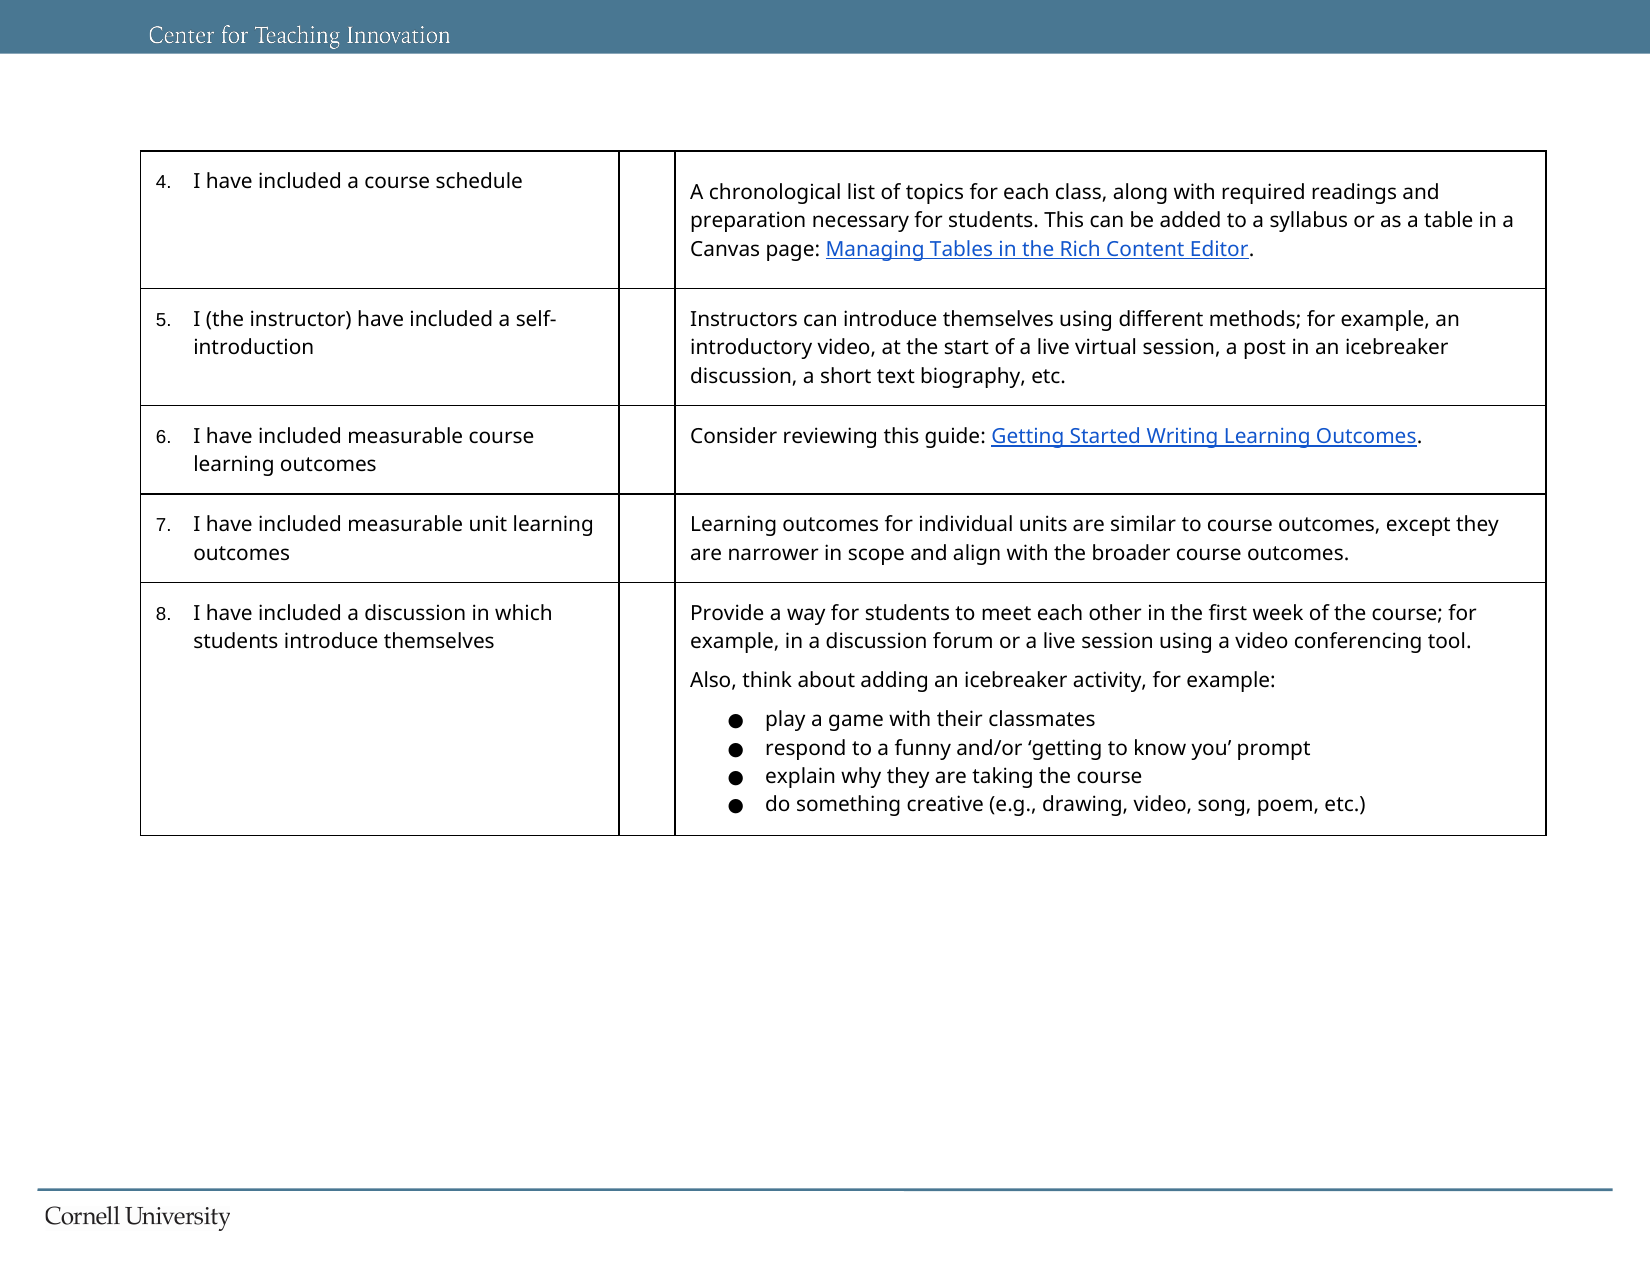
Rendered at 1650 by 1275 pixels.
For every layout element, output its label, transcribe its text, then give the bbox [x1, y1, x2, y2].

table_cell [620, 583, 674, 834]
table_cell I have included measurable unit learning outcomes [141, 495, 618, 581]
table_cell Provide a way for students to meet each other in the first week of the course; for example, in a discussion forum or a live session using a video conferencing tool. Also, think about adding an icebreaker activity, for example: play a game with their classmates respond to a funny and/or ‘getting to know you’ prompt explain why they are taking the course do something creative (e.g., drawing, video, song, poem, etc.) [676, 583, 1545, 834]
picture [149, 25, 450, 49]
table_cell Instructors can introduce themselves using different methods; for example, an introductory video, at the start of a live virtual session, a post in an icebreaker discussion, a short text biography, etc. [676, 289, 1545, 404]
table_cell [620, 289, 674, 404]
table_cell I (the instructor) have included a self-introduction [141, 289, 618, 404]
picture [45, 1206, 230, 1231]
table_cell [620, 495, 674, 581]
table_cell Consider reviewing this guide: Getting Started Writing Learning Outcomes. [676, 406, 1545, 493]
table_cell I have included measurable course learning outcomes [141, 406, 618, 493]
table_cell Learning outcomes for individual units are similar to course outcomes, except they are narrower in scope and align with the broader course outcomes. [676, 495, 1545, 581]
table_cell I have included a discussion in which students introduce themselves [141, 583, 618, 834]
table_cell [620, 152, 674, 288]
table_cell I have included a course schedule [141, 152, 618, 288]
table_cell [620, 406, 674, 493]
table_cell A chronological list of topics for each class, along with required readings and preparation necessary for students. This can be added to a syllabus or as a table in a Canvas page: Managing Tables in the Rich Content Editor. [676, 152, 1545, 288]
